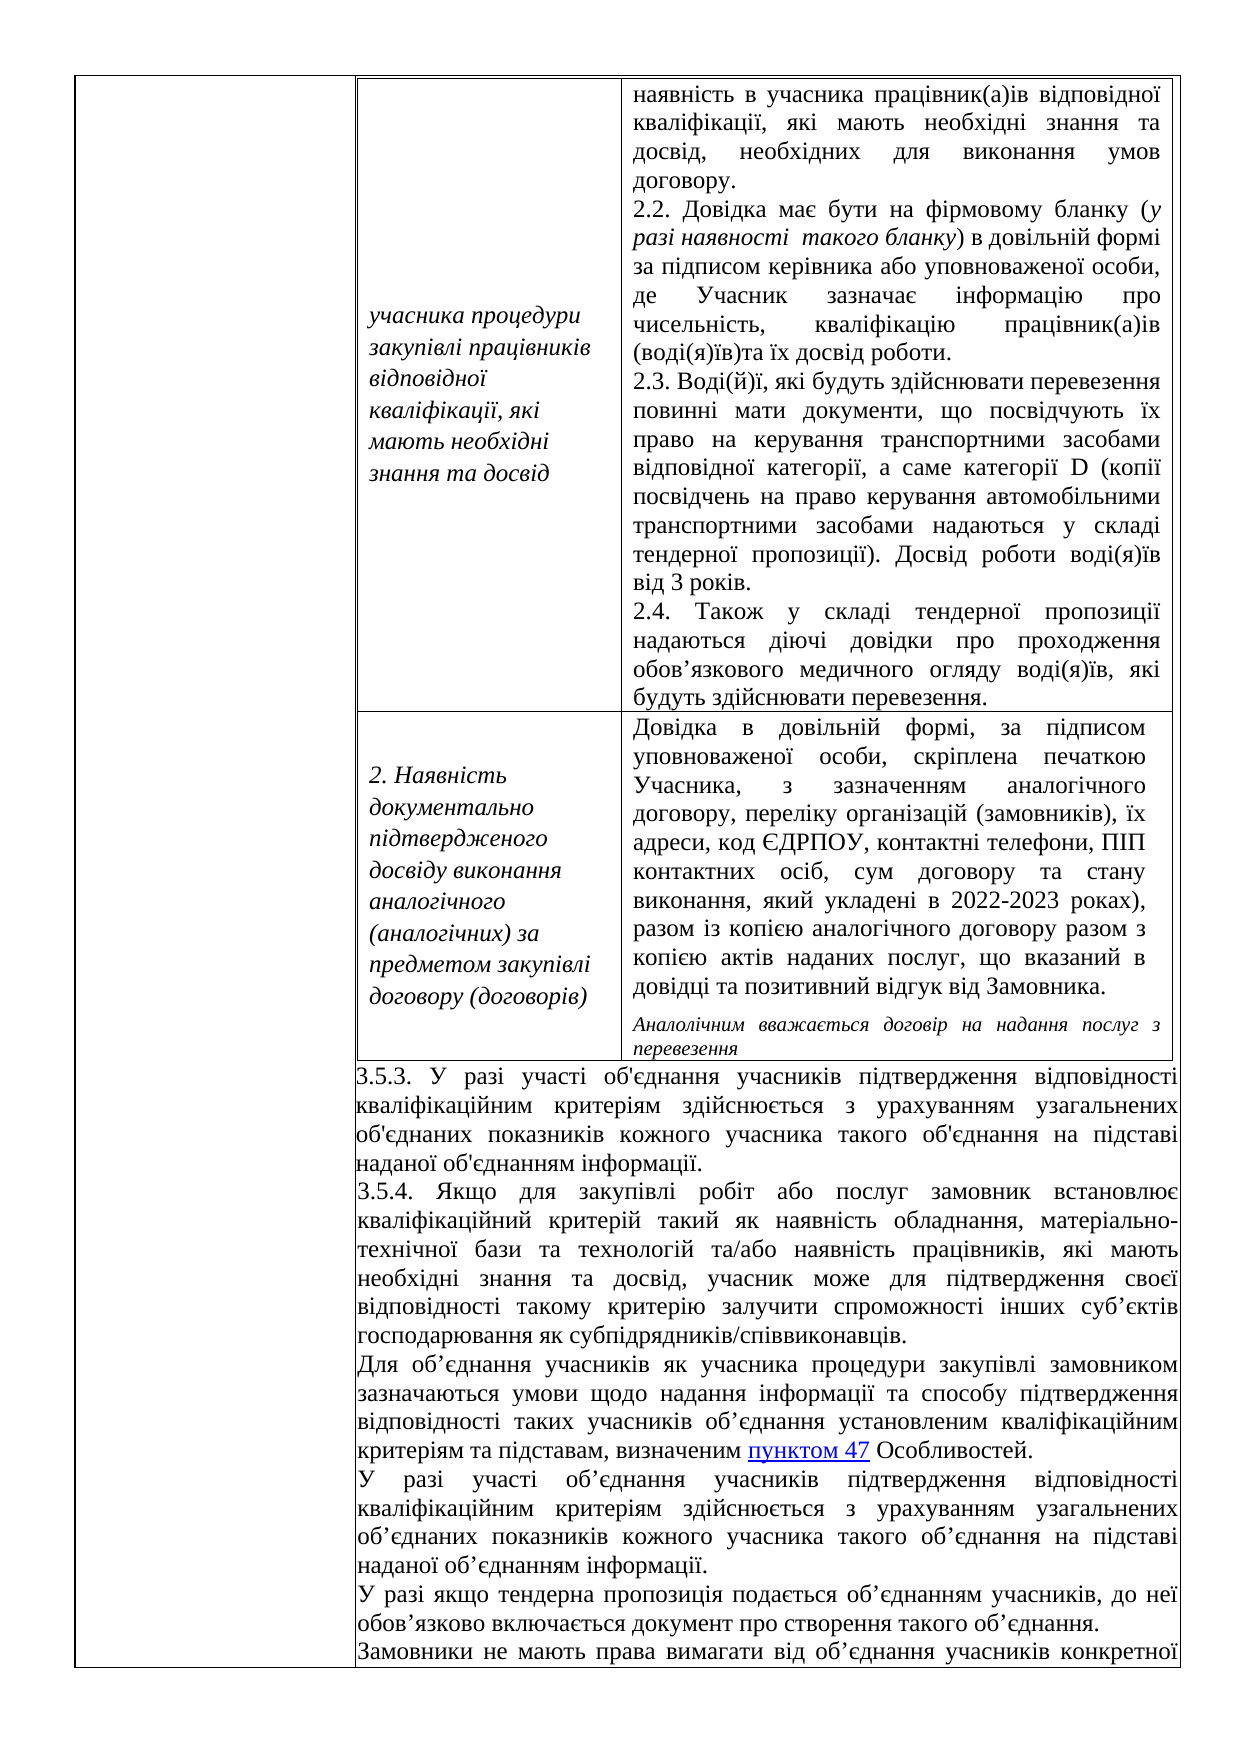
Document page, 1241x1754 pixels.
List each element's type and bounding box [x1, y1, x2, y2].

table_cell [356, 76, 1180, 1667]
table_cell [76, 76, 355, 1667]
